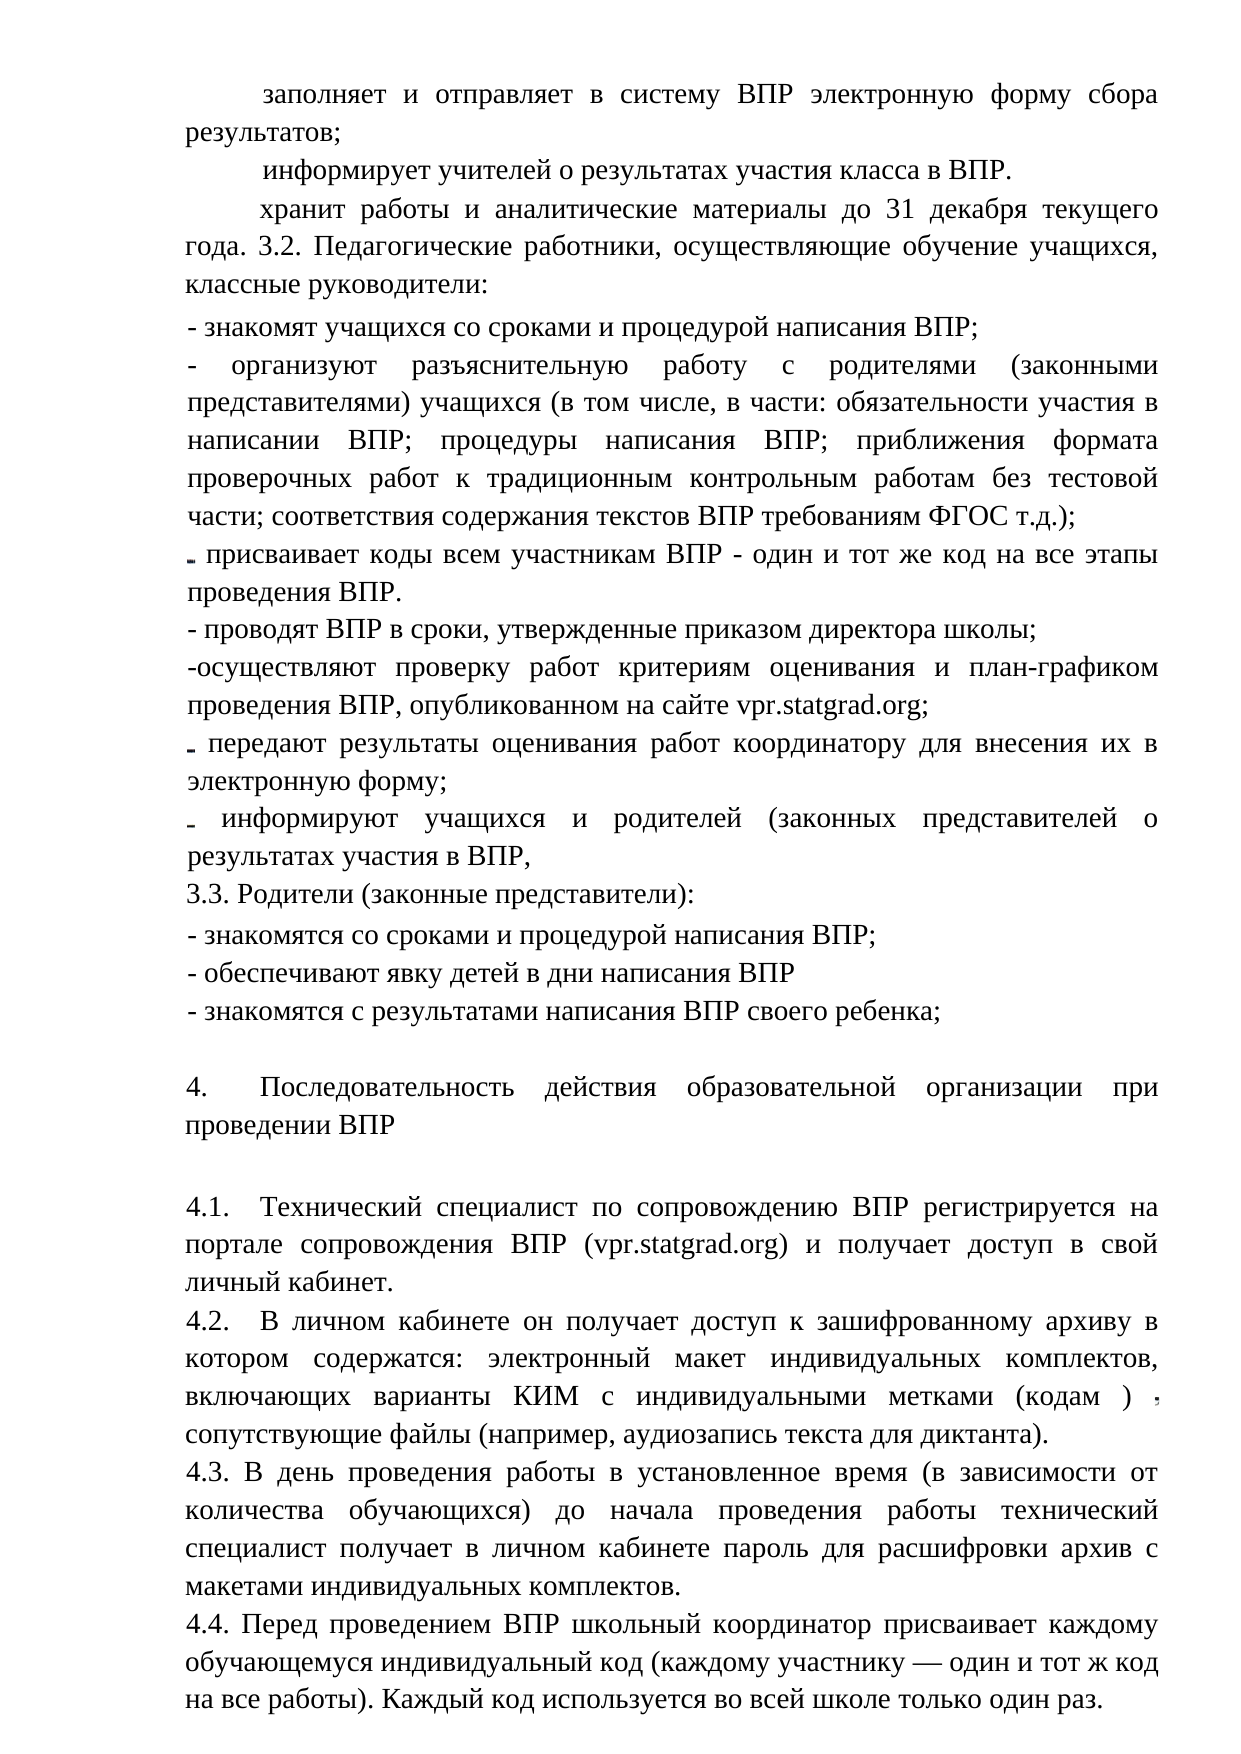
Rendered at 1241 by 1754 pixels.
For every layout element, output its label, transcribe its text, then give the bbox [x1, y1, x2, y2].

text 3.3. Родители (законные представители): [185, 877, 1126, 910]
list -осуществляют проверку работ критериям оценивания и план-графиком проведения ВПР, опубликованном на сайте vpr.statgrad.org; [187, 649, 1159, 721]
list информируют учащихся и родителей (законных представителей о результатах участия в ВПР, [187, 801, 1159, 872]
list - организуют разъяснительную работу с родителями (законными представителями) учащихся (в том числе, в части: обязательности участия в написании ВПР; процедуры написания ВПР; приближения формата проверочных работ к традиционным контрольным работам без тестовой части; соответствия содержания текстов ВПР требованиям ФГОС т.д.); [187, 347, 1159, 532]
list Последовательность действия образовательной организации при проведении ВПР [185, 1069, 1159, 1141]
list передают результаты оценивания работ координатору для внесения их в электронную форму; [187, 725, 1159, 796]
picture [187, 559, 196, 564]
text информирует учителей о результатах участия класса в ВПР. [185, 152, 1159, 186]
text хранит работы и аналитические материалы до 31 декабря текущего года. 3.2. Педагогические работники, осуществляющие обучение учащихся, классные руководители: [185, 191, 1159, 300]
text 4.4. Перед проведением ВПР школьный координатор присваивает каждому обучающемуся индивидуальный код (каждому участнику — один и тот ж код на все работы). Каждый код используется во всей школе только один раз. [185, 1606, 1159, 1715]
picture [1154, 1397, 1160, 1406]
list присваивает коды всем участникам ВПР - один и тот же код на все этапы проведения ВПР. [187, 536, 1159, 607]
list Технический специалист по сопровождению ВПР регистрируется на портале сопровождения ВПР (vpr.statgrad.org) и получает доступ в свой личный кабинет. [185, 1189, 1159, 1298]
list В личном кабинете он получает доступ к зашифрованному архиву в котором содержатся: электронный макет индивидуальных комплектов, включающих варианты КИМ с индивидуальными метками (кодам ) сопутствующие файлы (например, аудиозапись текста для диктанта). [185, 1303, 1159, 1450]
list - знакомятся с результатами написания ВПР своего ребенка; [187, 993, 1126, 1026]
list - знакомятся со сроками и процедурой написания ВПР; [187, 917, 1126, 951]
list - обеспечивают явку детей в дни написания ВПР [187, 955, 1126, 989]
list - проводят ВПР в сроки, утвержденные приказом директора школы; [187, 611, 1159, 645]
text заполняет и отправляет в систему ВПР электронную форму сбора результатов; [185, 76, 1159, 148]
text 4.3. В день проведения работы в установленное время (в зависимости от количества обучающихся) до начала проведения работы технический специалист получает в личном кабинете пароль для расшифровки архив с макетами индивидуальных комплектов. [185, 1454, 1159, 1601]
list - знакомят учащихся со сроками и процедурой написания ВПР; [187, 309, 1159, 342]
